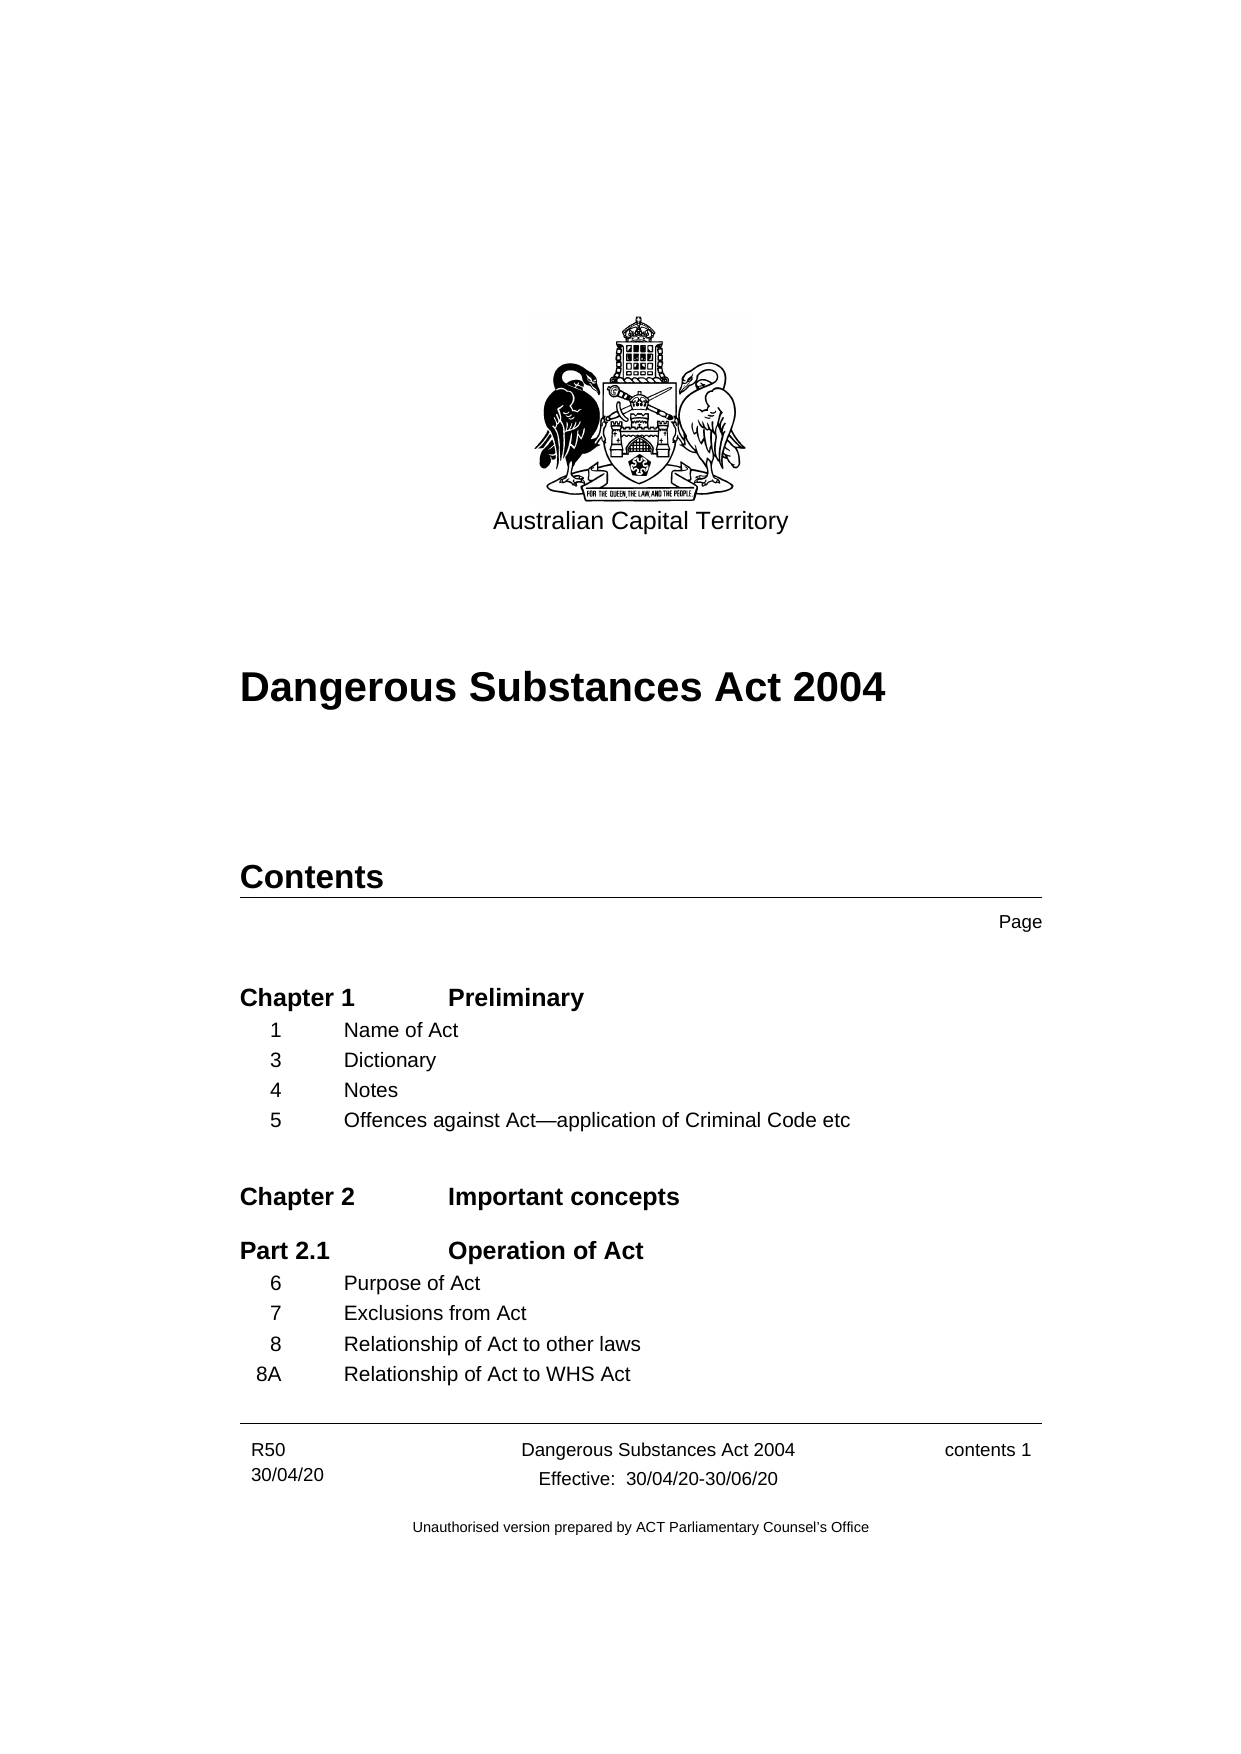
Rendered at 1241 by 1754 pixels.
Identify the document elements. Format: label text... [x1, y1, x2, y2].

text 8 Relationship of Act to other laws 5 [239, 1331, 996, 1355]
text 6 Purpose of Act 4 [239, 1271, 996, 1295]
text 8A Relationship of Act to WHS Act 6 [239, 1362, 996, 1386]
text 3 Dictionary 2 [239, 1048, 996, 1072]
text 4 Notes 2 [239, 1078, 996, 1102]
text Dangerous Substances Act 2004 [239, 662, 1042, 710]
text Part 2.1 Operation of Act 4 [239, 1236, 996, 1265]
text Page [239, 911, 1042, 933]
text 7 Exclusions from Act 4 [239, 1301, 996, 1325]
picture [531, 312, 751, 507]
text 1 Name of Act 2 [239, 1018, 996, 1042]
text 5 Offences against Act—application of Criminal Code etc 3 [239, 1108, 996, 1132]
text Chapter 2 Important concepts 4 [239, 1182, 996, 1211]
subtitle Contents [239, 857, 1042, 898]
text Australian Capital Territory [239, 506, 1042, 535]
text Chapter 1 Preliminary 2 [239, 983, 996, 1011]
